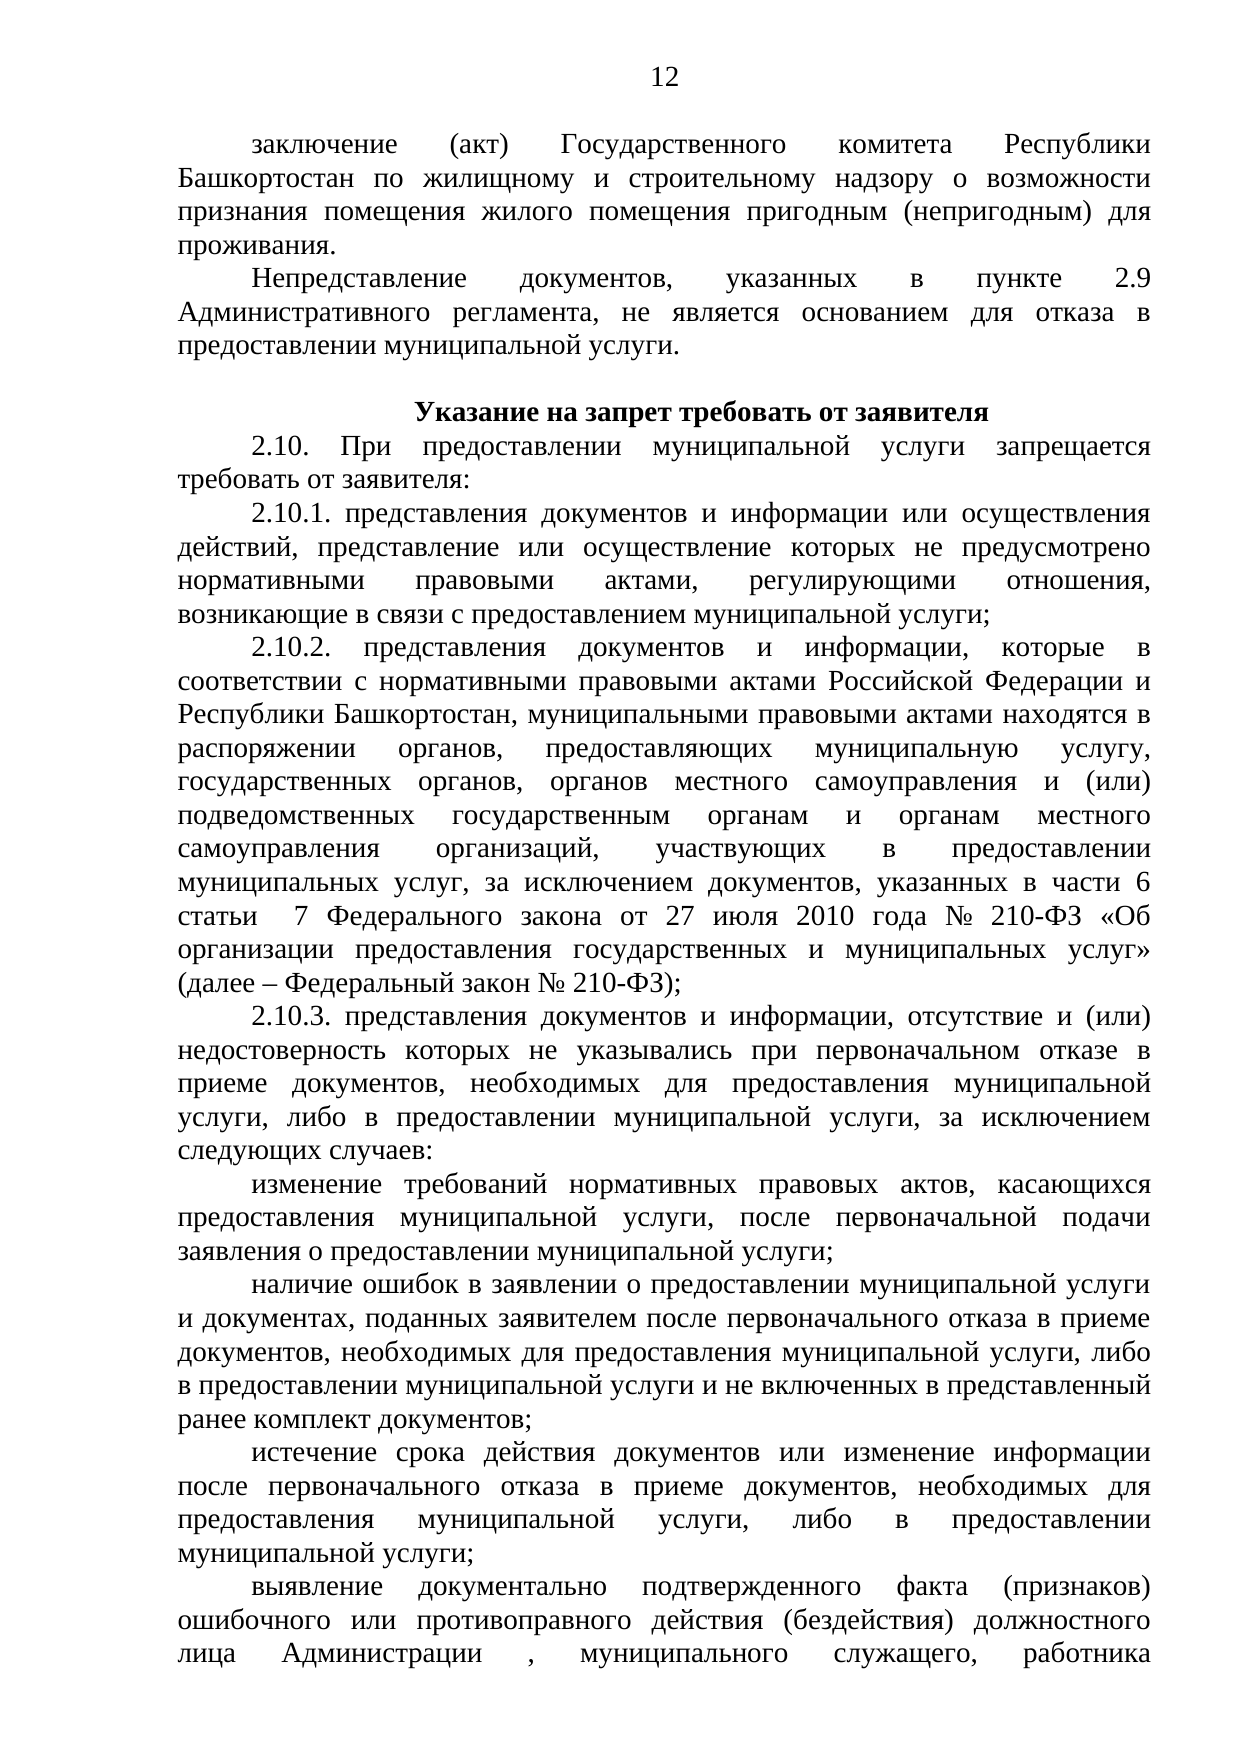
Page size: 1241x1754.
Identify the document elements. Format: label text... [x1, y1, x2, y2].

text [177, 1568, 1152, 1669]
text 2.10. При предоставлении муниципальной услуги запрещается требовать от заявителя: [177, 428, 1152, 495]
text заключение (акт) Государственного комитета Республики Башкортостан по жилищному и строительному надзору о возможности признания помещения жилого помещения пригодным (непригодным) для проживания. [177, 126, 1152, 260]
text наличие ошибок в заявлении о предоставлении муниципальной услуги и документах, поданных заявителем после первоначального отказа в приеме документов, необходимых для предоставления муниципальной услуги, либо в предоставлении муниципальной услуги и не включенных в представленный ранее комплект документов; [177, 1267, 1152, 1434]
text 2.10.3. представления документов и информации, отсутствие и (или) недостоверность которых не указывались при первоначальном отказе в приеме документов, необходимых для предоставления муниципальной услуги, либо в предоставлении муниципальной услуги, за исключением следующих случаев: [177, 998, 1152, 1166]
text Непредставление документов, указанных в пункте 2.9 Административного регламента, не является основанием для отказа в предоставлении муниципальной услуги. [177, 260, 1152, 361]
text изменение требований нормативных правовых актов, касающихся предоставления муниципальной услуги, после первоначальной подачи заявления о предоставлении муниципальной услуги; [177, 1166, 1152, 1267]
text Указание на запрет требовать от заявителя [177, 394, 1152, 428]
text 2.10.1. представления документов и информации или осуществления действий, представление или осуществление которых не предусмотрено нормативными правовыми актами, регулирующими отношения, возникающие в связи с предоставлением муниципальной услуги; [177, 495, 1152, 629]
text 2.10.2. представления документов и информации, которые в соответствии с нормативными правовыми актами Российской Федерации и Республики Башкортостан, муниципальными правовыми актами находятся в распоряжении органов, предоставляющих муниципальную услугу, государственных органов, органов местного самоуправления и (или) подведомственных государственным органам и органам местного самоуправления организаций, участвующих в предоставлении муниципальных услуг, за исключением документов, указанных в части 6 статьи 7 Федерального закона от 27 июля 2010 года № 210-ФЗ «Об организации предоставления государственных и муниципальных услуг» (далее – Федеральный закон № 210-ФЗ); [177, 629, 1152, 998]
text истечение срока действия документов или изменение информации после первоначального отказа в приеме документов, необходимых для предоставления муниципальной услуги, либо в предоставлении муниципальной услуги; [177, 1434, 1152, 1568]
